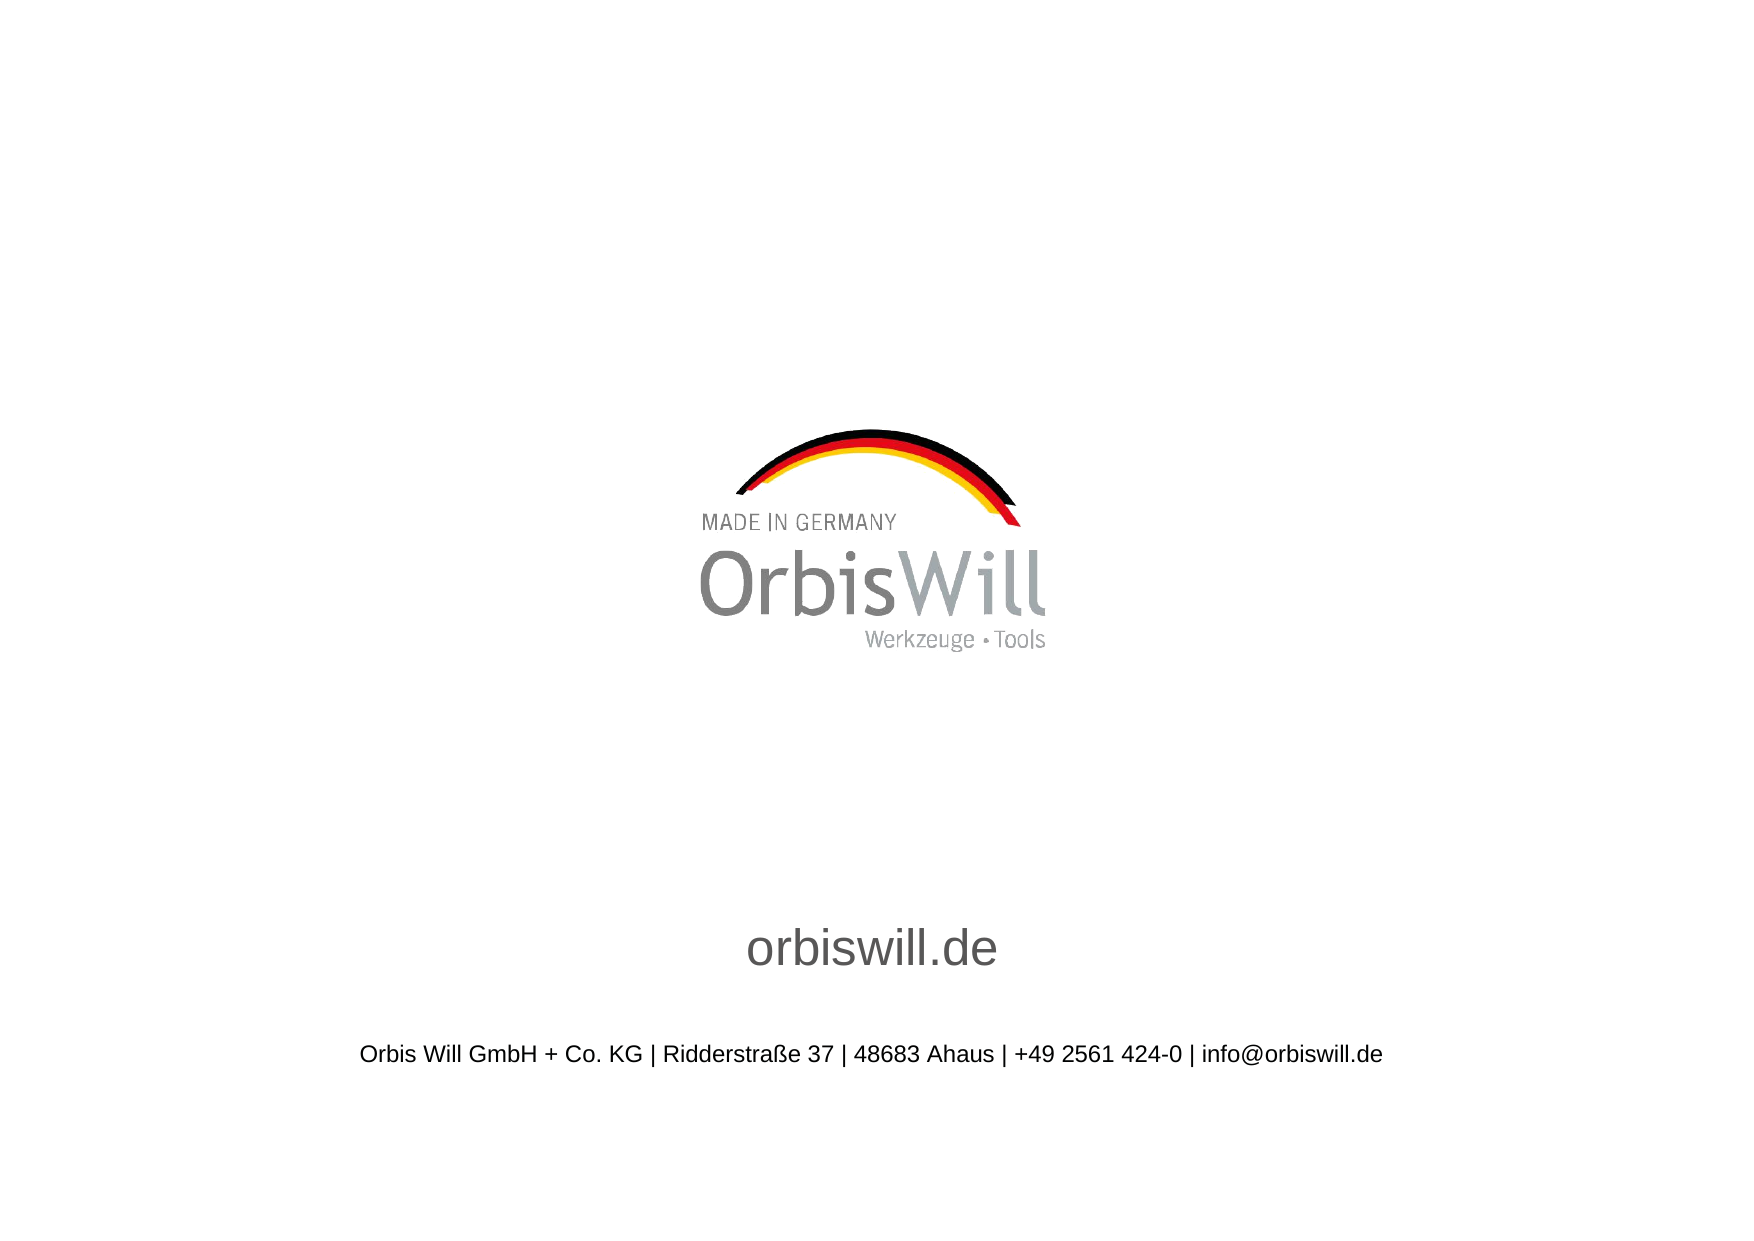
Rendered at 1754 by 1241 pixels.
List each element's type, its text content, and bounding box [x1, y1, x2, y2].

text orbiswill.de [150, 918, 1596, 976]
text Orbis Will GmbH + Co. KG | Ridderstraße 37 | 48683 Ahaus | +49 2561 424-0 | info@orbiswill.de [150, 1040, 1594, 1068]
picture [698, 428, 1047, 654]
